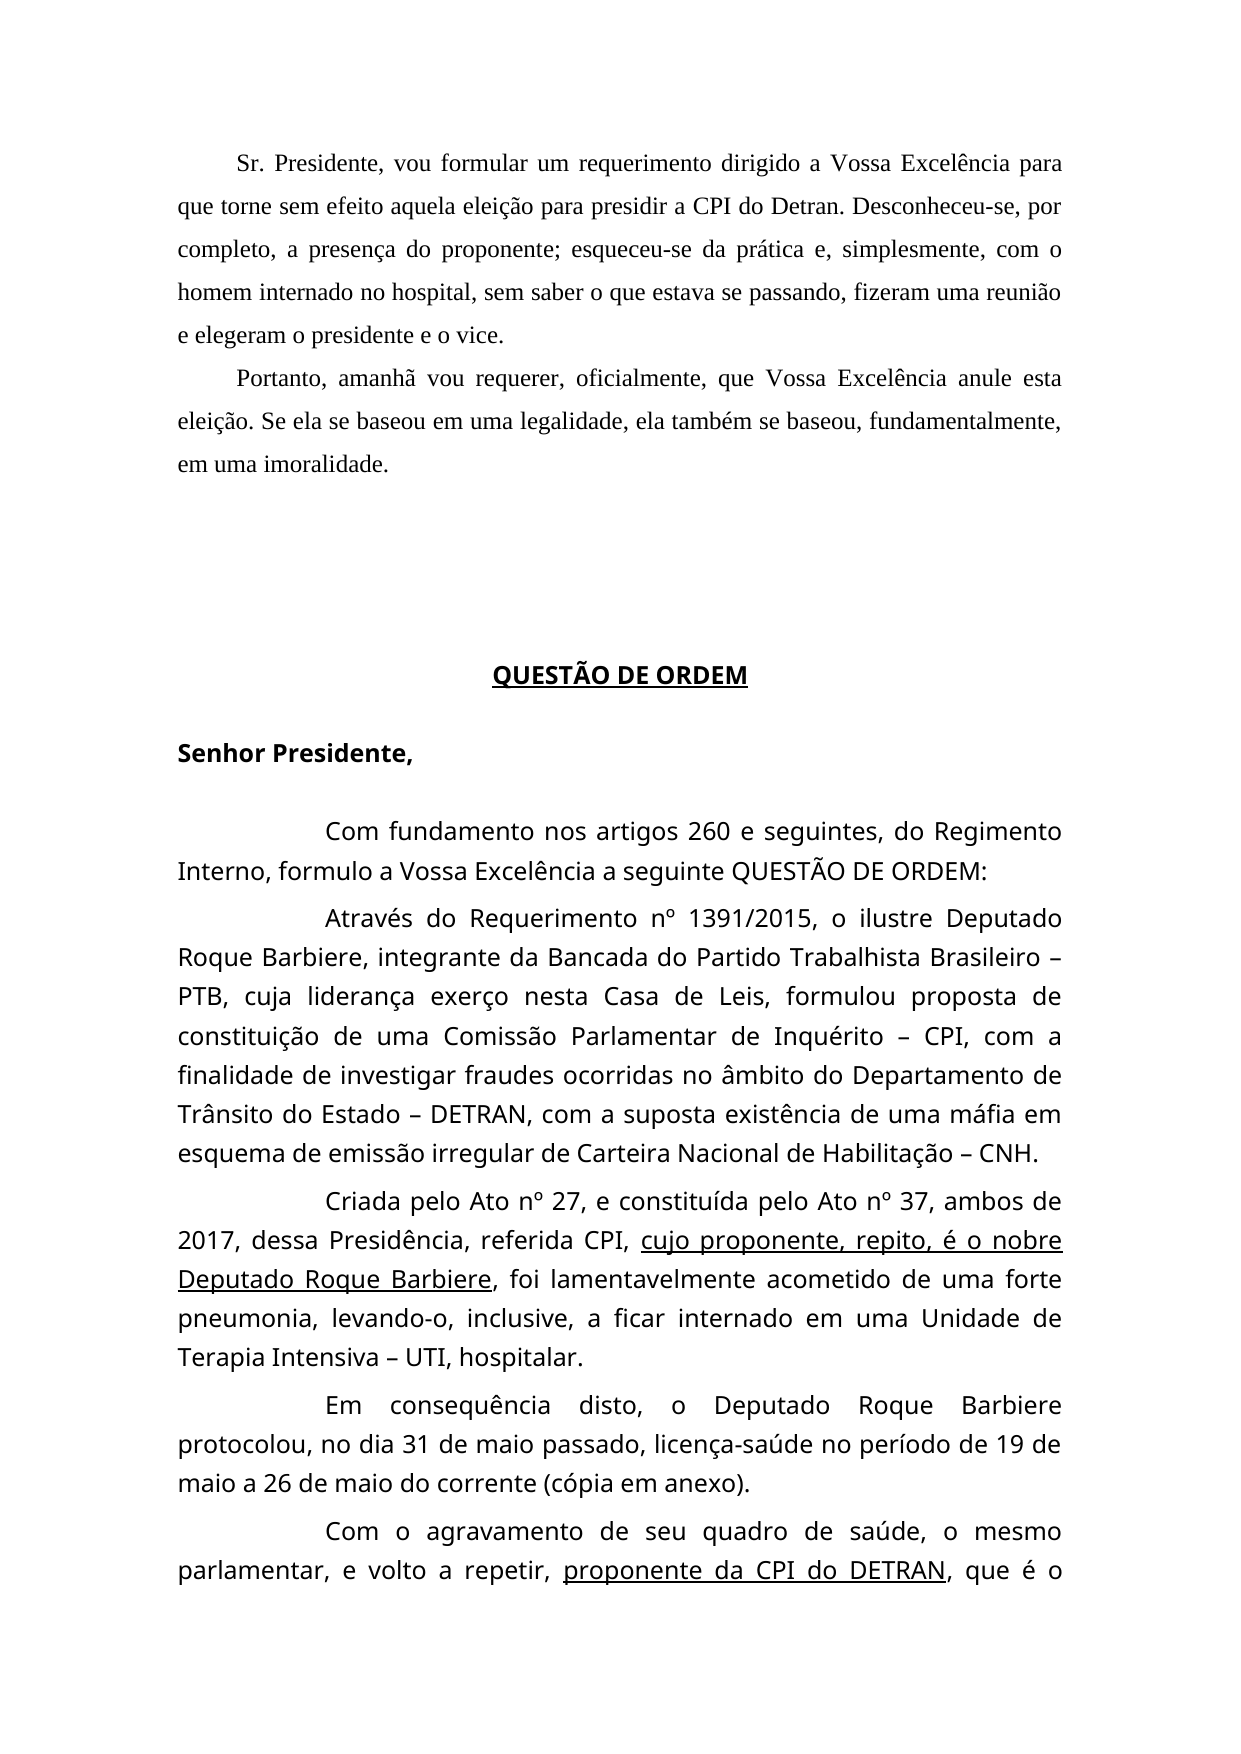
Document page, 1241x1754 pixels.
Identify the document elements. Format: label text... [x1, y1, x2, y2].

text QUESTÃO DE ORDEM [177, 657, 1063, 691]
text Através do Requerimento nº 1391/2015, o ilustre Deputado Roque Barbiere, integrante da Bancada do Partido Trabalhista Brasileiro – PTB, cuja liderança exerço nesta Casa de Leis, formulou proposta de constituição de uma Comissão Parlamentar de Inquérito – CPI, com a finalidade de investigar fraudes ocorridas no âmbito do Departamento de Trânsito do Estado – DETRAN, com a suposta existência de uma máfia em esquema de emissão irregular de Carteira Nacional de Habilitação – CNH. [177, 901, 1063, 1170]
text Criada pelo Ato nº 27, e constituída pelo Ato nº 37, ambos de 2017, dessa Presidência, referida CPI, cujo proponente, repito, é o nobre Deputado Roque Barbiere, foi lamentavelmente acometido de uma forte pneumonia, levando-o, inclusive, a ficar internado em uma Unidade de Terapia Intensiva – UTI, hospitalar. [177, 1183, 1063, 1374]
text Portanto, amanhã vou requerer, oficialmente, que Vossa Excelência anule esta eleição. Se ela se baseou em uma legalidade, ela também se baseou, fundamentalmente, em uma imoralidade. [177, 363, 1063, 478]
text Em consequência disto, o Deputado Roque Barbiere protocolou, no dia 31 de maio passado, licença-saúde no período de 19 de maio a 26 de maio do corrente (cópia em anexo). [177, 1387, 1063, 1500]
text Sr. Presidente, vou formular um requerimento dirigido a Vossa Excelência para que torne sem efeito aquela eleição para presidir a CPI do Detran. Desconheceu-se, por completo, a presença do proponente; esqueceu-se da prática e, simplesmente, com o homem internado no hospital, sem saber o que estava se passando, fizeram uma reunião e elegeram o presidente e o vice. [177, 148, 1063, 349]
text Senhor Presidente, [177, 736, 1063, 770]
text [177, 1513, 1063, 1586]
text Com fundamento nos artigos 260 e seguintes, do Regimento Interno, formulo a Vossa Excelência a seguinte QUESTÃO DE ORDEM: [177, 814, 1063, 887]
